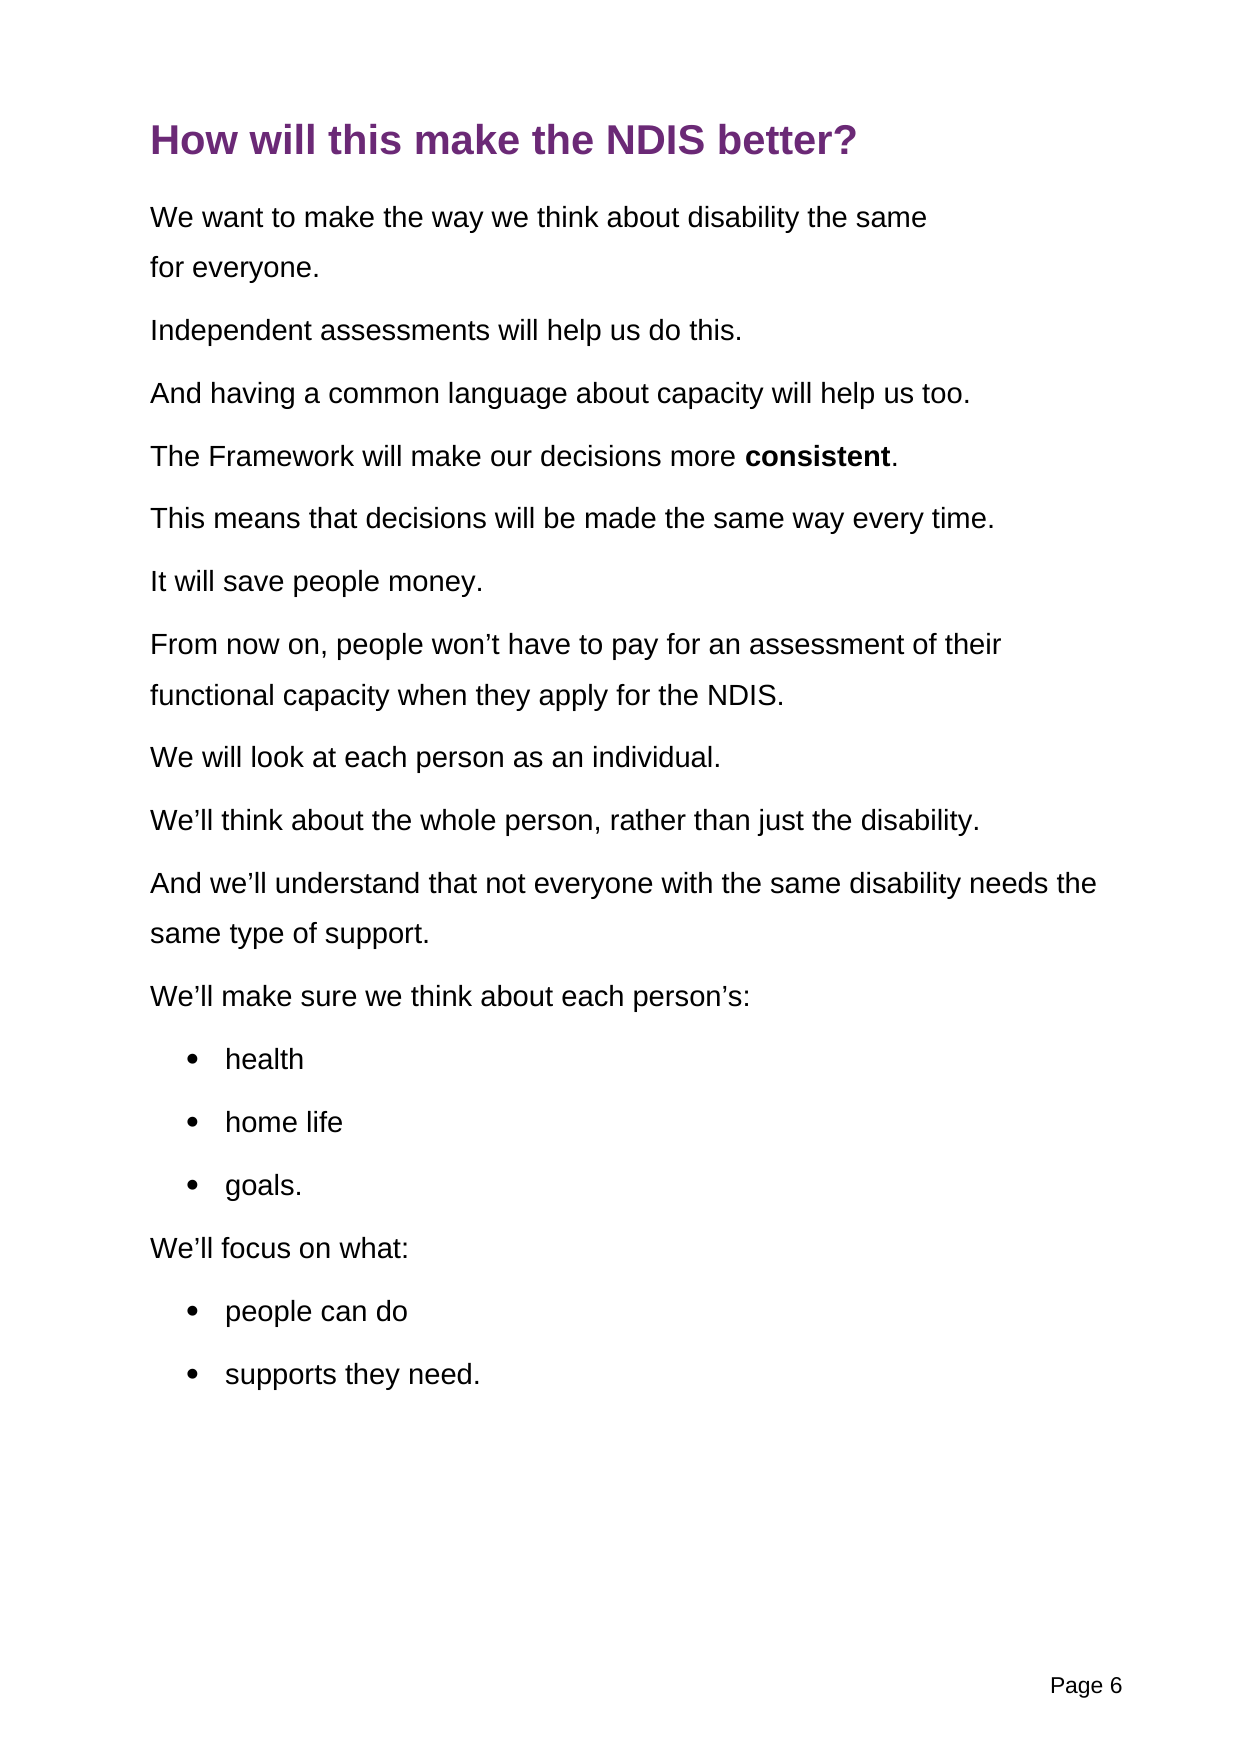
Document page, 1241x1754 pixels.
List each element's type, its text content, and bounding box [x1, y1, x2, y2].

list home life [187, 1105, 1122, 1139]
text We want to make the way we think about disability the same for everyone. [150, 200, 1122, 284]
list supports they need. [187, 1357, 1122, 1391]
text Independent assessments will help us do this. [150, 313, 1122, 347]
text And having a common language about capacity will help us too. [150, 376, 1122, 409]
list goals. [187, 1168, 1122, 1202]
text We will look at each person as an individual. [150, 740, 1122, 774]
subtitle How will this make the NDIS better? [150, 116, 1122, 163]
text It will save people money. [150, 564, 1122, 598]
text The Framework will make our decisions more consistent. [150, 439, 1122, 472]
text This means that decisions will be made the same way every time. [150, 502, 1122, 535]
text We’ll make sure we think about each person’s: [150, 979, 1122, 1013]
list people can do [187, 1294, 1122, 1328]
text From now on, people won’t have to pay for an assessment of their functional capacity when they apply for the NDIS. [150, 627, 1122, 711]
list health [187, 1042, 1122, 1076]
text We’ll focus on what: [150, 1231, 1122, 1265]
text We’ll think about the whole person, rather than just the disability. [150, 803, 1122, 837]
text And we’ll understand that not everyone with the same disability needs the same type of support. [150, 866, 1122, 950]
